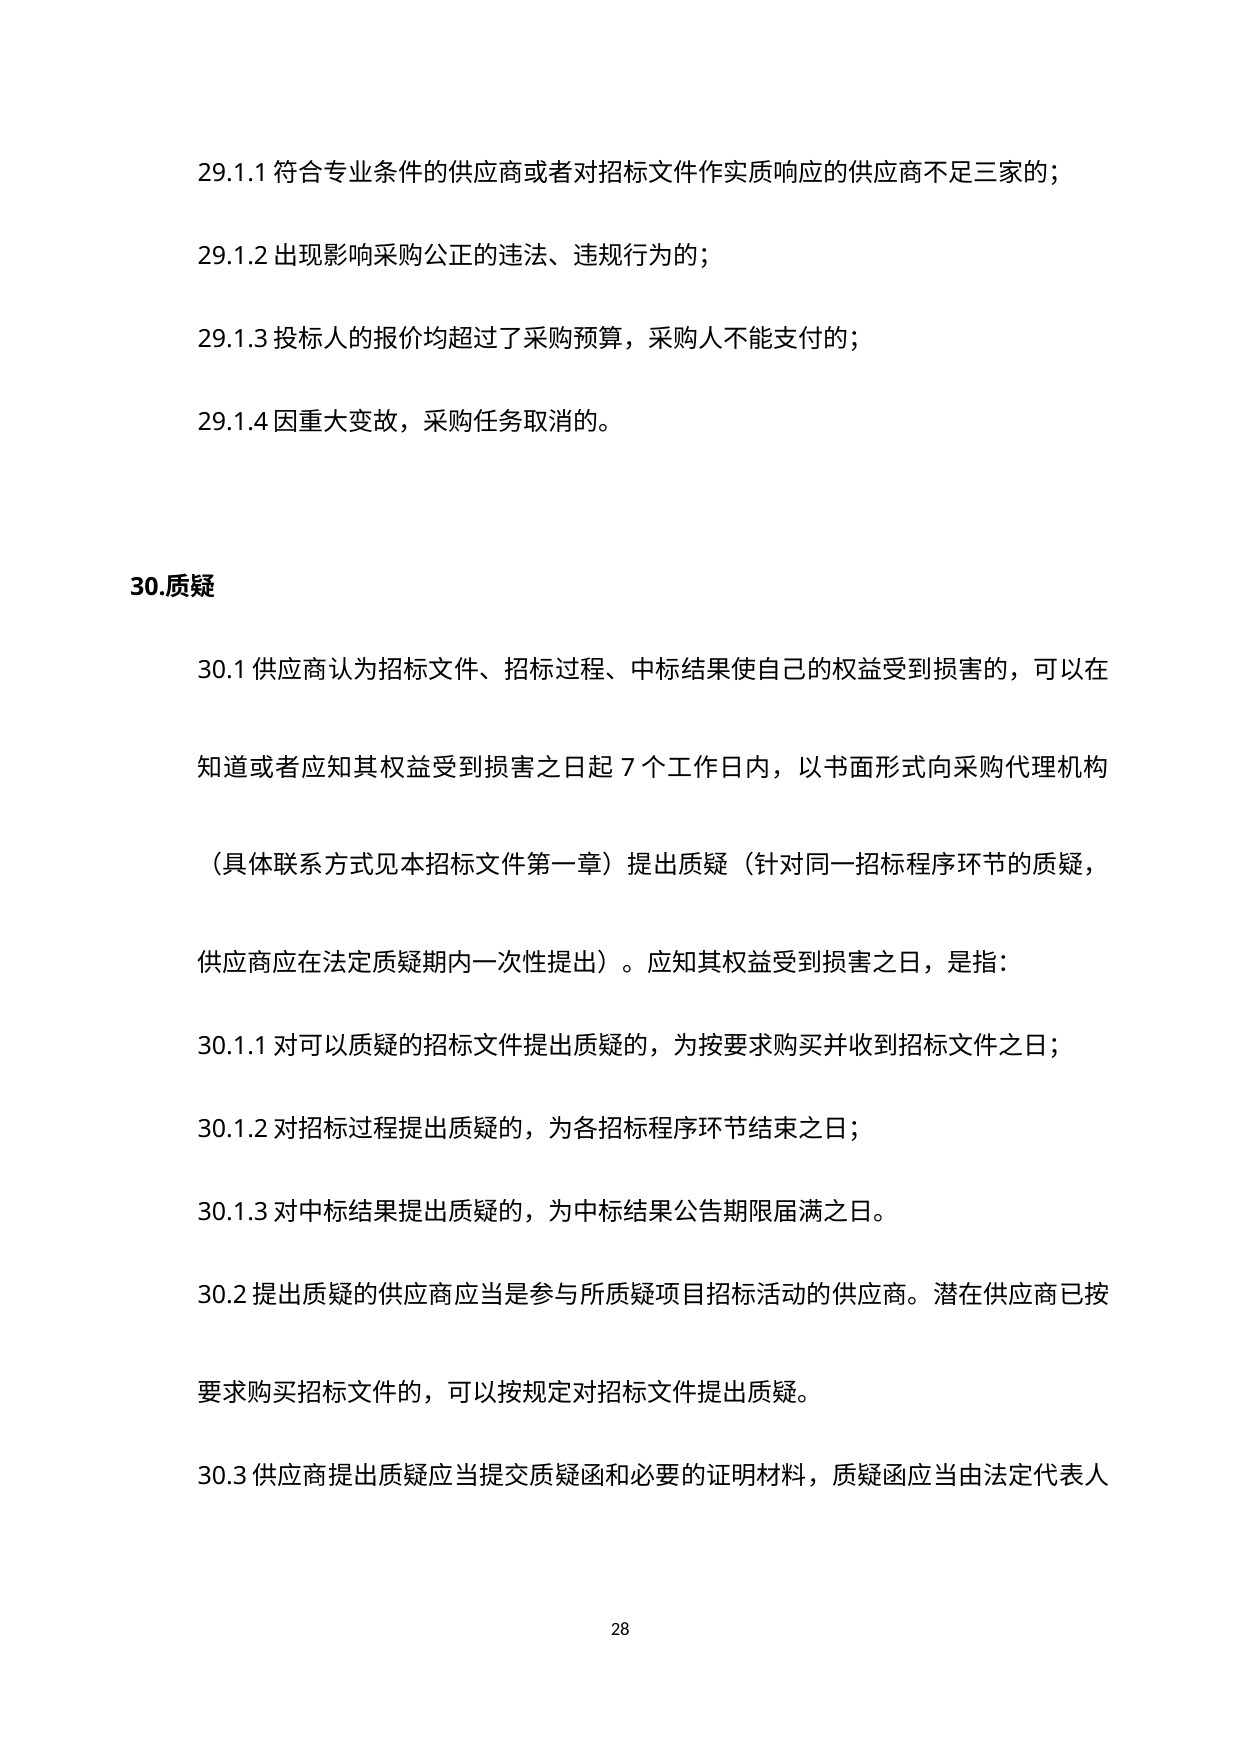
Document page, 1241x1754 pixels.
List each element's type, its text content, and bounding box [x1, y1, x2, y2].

text 29.1.4因重大变故，采购任务取消的。 [197, 387, 1110, 452]
text 30.1.3对中标结果提出质疑的，为中标结果公告期限届满之日。 [197, 1177, 1110, 1242]
text 30.1.2对招标过程提出质疑的，为各招标程序环节结束之日； [197, 1094, 1110, 1159]
text 29.1.3投标人的报价均超过了采购预算，采购人不能支付的； [197, 304, 1110, 369]
text 29.1.1符合专业条件的供应商或者对招标文件作实质响应的供应商不足三家的； [197, 138, 1110, 203]
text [197, 1441, 1110, 1506]
text 30.1.1对可以质疑的招标文件提出质疑的，为按要求购买并收到招标文件之日； [197, 1011, 1110, 1076]
text 30.2提出质疑的供应商应当是参与所质疑项目招标活动的供应商。潜在供应商已按要求购买招标文件的，可以按规定对招标文件提出质疑。 [197, 1260, 1110, 1423]
text 29.1.2出现影响采购公正的违法、违规行为的； [197, 221, 1110, 286]
text 30.1供应商认为招标文件、招标过程、中标结果使自己的权益受到损害的，可以在知道或者应知其权益受到损害之日起7个工作日内，以书面形式向采购代理机构（具体联系方式见本招标文件第一章）提出质疑（针对同一招标程序环节的质疑，供应商应在法定质疑期内一次性提出）。应知其权益受到损害之日，是指： [197, 635, 1110, 993]
subtitle 30.质疑 [130, 552, 1110, 617]
